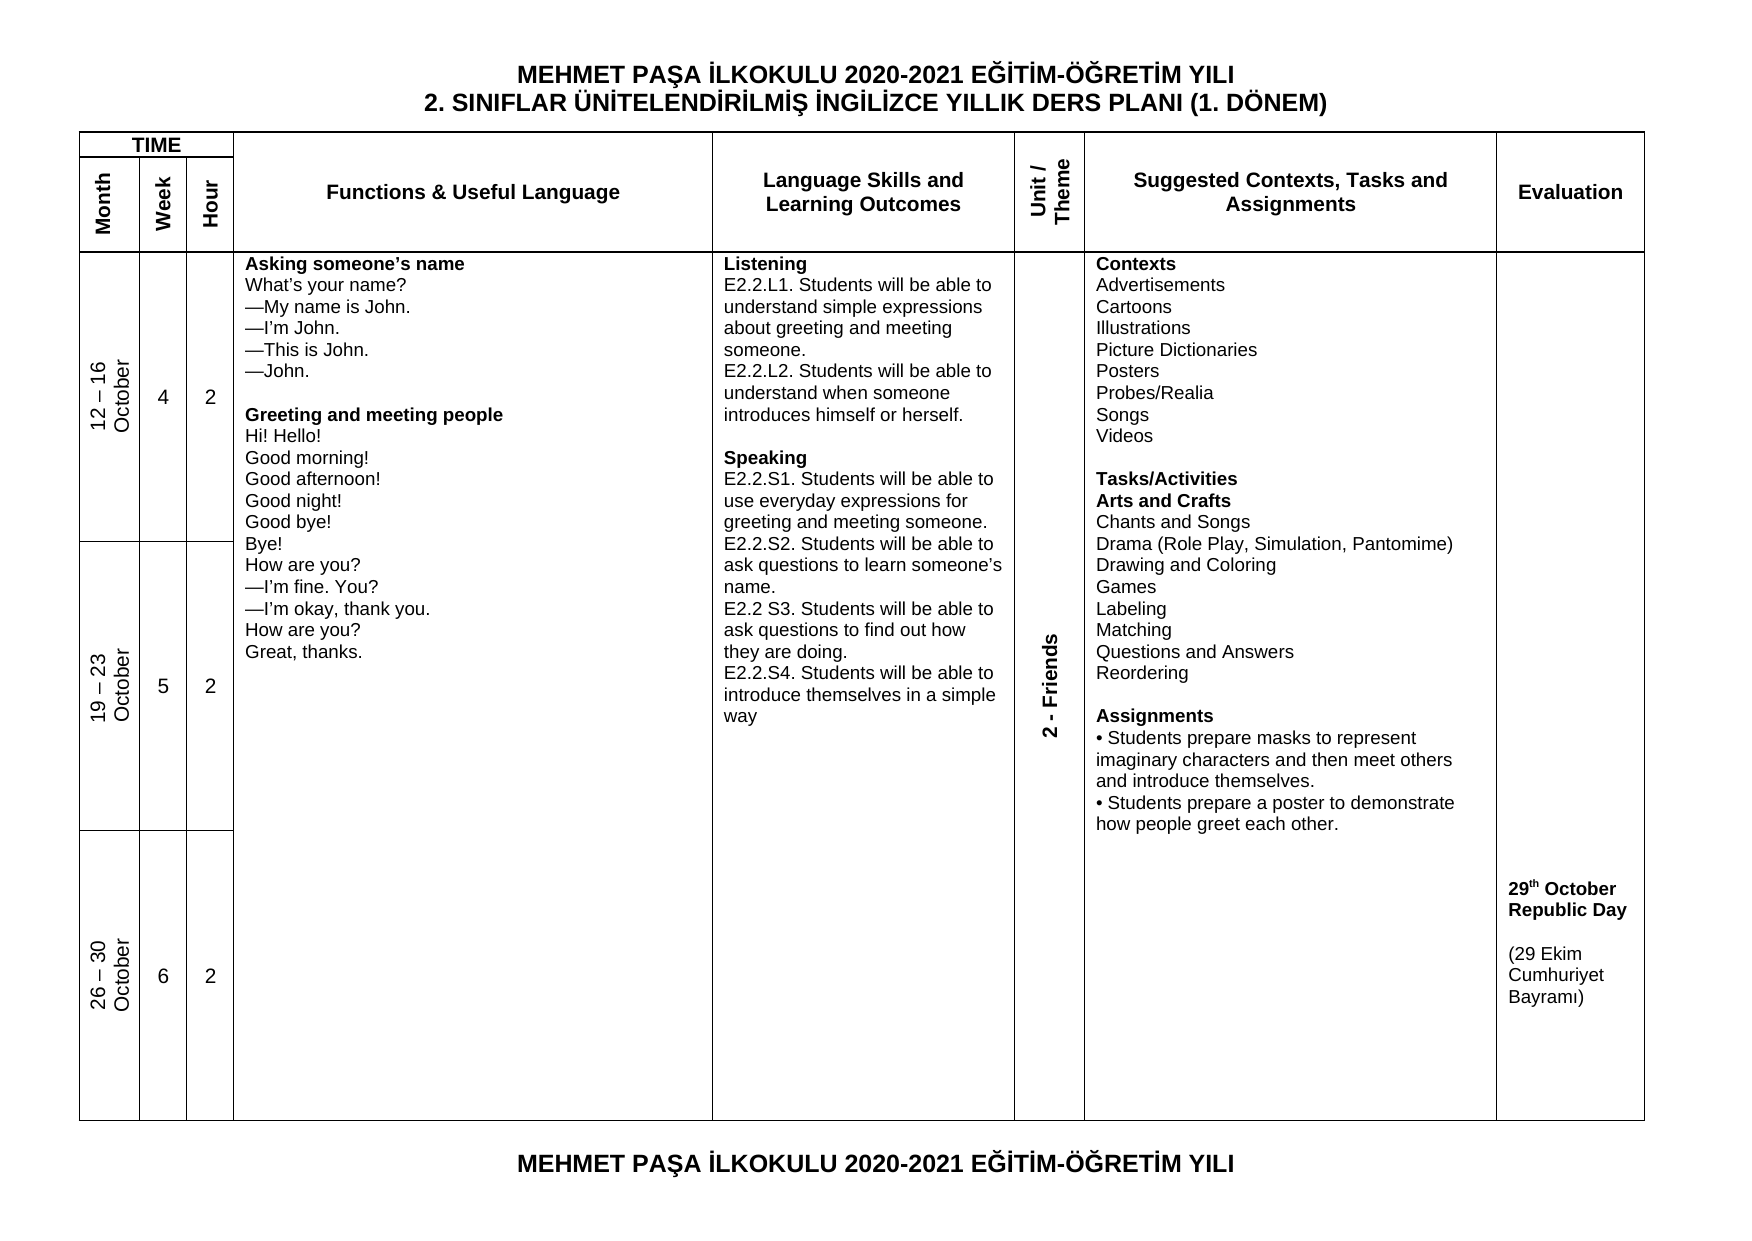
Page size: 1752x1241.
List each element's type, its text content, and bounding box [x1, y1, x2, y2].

table_cell 29th October Republic Day (29 Ekim Cumhuriyet Bayramı) [1497, 253, 1644, 1120]
text 2. SINIFLAR ÜNİTELENDİRİLMİŞ İNGİLİZCE YILLIK DERS PLANI (1. DÖNEM) [150, 88, 1602, 117]
table_cell 2 [187, 831, 233, 1120]
table_cell 6 [140, 831, 186, 1120]
table_cell Listening E2.2.L1. Students will be able to understand simple expressions about greeting and meeting someone. E2.2.L2. Students will be able to understand when someone introduces himself or herself. Speaking E2.2.S1. Students will be able to use everyday expressions for greeting and meeting someone. E2.2.S2. Students will be able to ask questions to learn someone’s name. E2.2 S3. Students will be able to ask questions to find out how they are doing. E2.2.S4. Students will be able to introduce themselves in a simple way [713, 253, 1014, 1120]
table_cell 19 – 23 October [80, 542, 139, 830]
table_cell Month [80, 158, 139, 251]
table_header TIME [80, 133, 233, 156]
table_cell Contexts Advertisements Cartoons Illustrations Picture Dictionaries Posters Probes/Realia Songs Videos Tasks/Activities Arts and Crafts Chants and Songs Drama (Role Play, Simulation, Pantomime) Drawing and Coloring Games Labeling Matching Questions and Answers Reordering Assignments • Students prepare masks to represent imaginary characters and then meet others and introduce themselves. • Students prepare a poster to demonstrate how people greet each other. [1085, 253, 1496, 1120]
table_cell 4 [140, 253, 186, 541]
table_header Evaluation [1497, 133, 1644, 251]
table_cell 2 [187, 542, 233, 830]
table_header Functions & Useful Language [234, 133, 712, 251]
table_cell 2 - Friends [1015, 253, 1084, 1120]
table_cell Hour [187, 158, 233, 251]
table_cell 5 [140, 542, 186, 830]
table_cell 12 – 16 October [80, 253, 139, 541]
table_cell Asking someone’s name What’s your name? —My name is John. —I’m John. —This is John. —John. Greeting and meeting people Hi! Hello! Good morning! Good afternoon! Good night! Good bye! Bye! How are you? —I’m fine. You? —I’m okay, thank you. How are you? Great, thanks. [234, 253, 712, 1120]
table_cell 26 – 30 October [80, 831, 139, 1120]
text MEHMET PAŞA İLKOKULU 2020-2021 EĞİTİM-ÖĞRETİM YILI [150, 59, 1602, 88]
table_header Suggested Contexts, Tasks and Assignments [1085, 133, 1496, 251]
table_header Language Skills and Learning Outcomes [713, 133, 1014, 251]
table_cell Week [140, 158, 186, 251]
text MEHMET PAŞA İLKOKULU 2020-2021 EĞİTİM-ÖĞRETİM YILI [150, 1149, 1602, 1178]
table_header Unit / Theme [1015, 133, 1084, 251]
table_cell 2 [187, 253, 233, 541]
